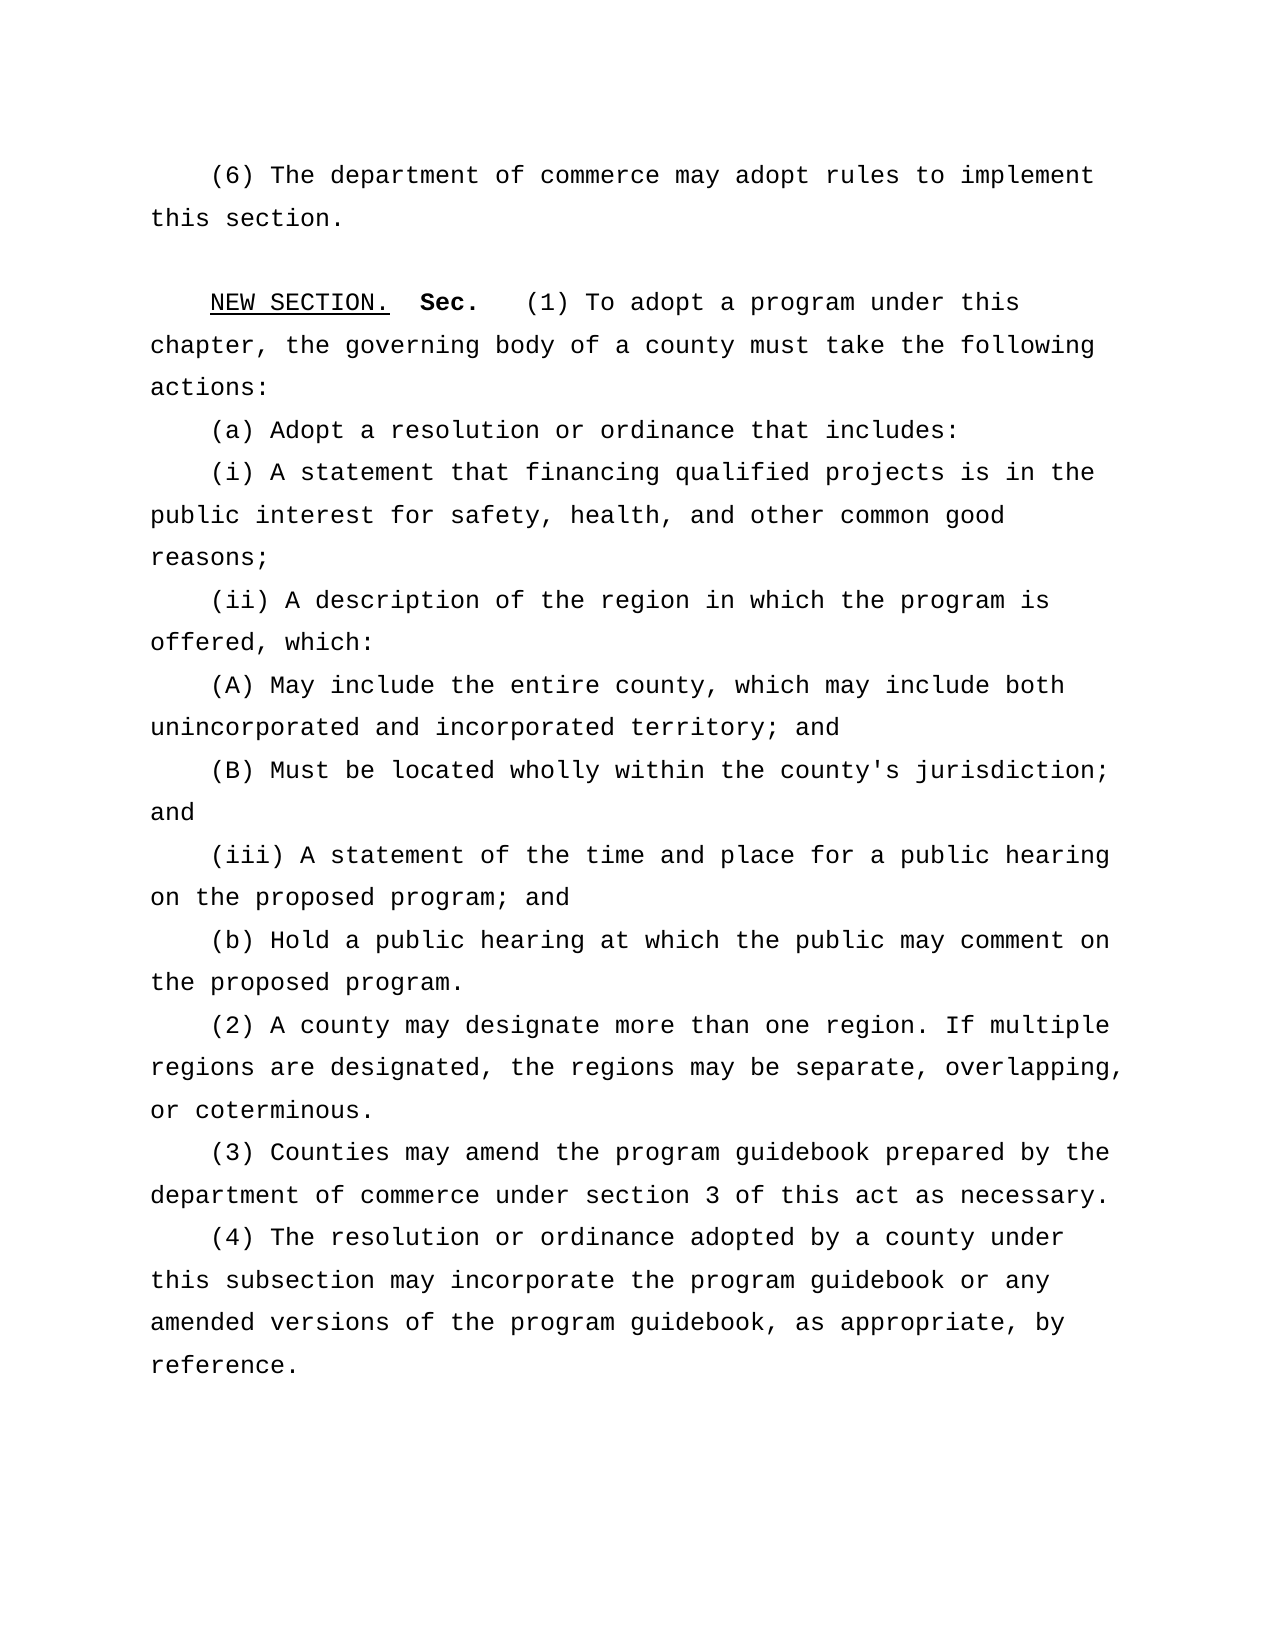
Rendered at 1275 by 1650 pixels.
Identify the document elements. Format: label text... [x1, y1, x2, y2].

text (a) Adopt a resolution or ordinance that includes: [150, 404, 1125, 447]
text (ii) A description of the region in which the program is offered, which: [150, 574, 1125, 659]
text (B) Must be located wholly within the county's jurisdiction; and [150, 744, 1125, 829]
text (b) Hold a public hearing at which the public may comment on the proposed program. [150, 914, 1125, 999]
text (3) Counties may amend the program guidebook prepared by the department of commerce under section 3 of this act as necessary. [150, 1127, 1125, 1212]
text (2) A county may designate more than one region. If multiple regions are designated, the regions may be separate, overlapping, or coterminous. [150, 999, 1125, 1127]
text (4) The resolution or ordinance adopted by a county under this subsection may incorporate the program guidebook or any amended versions of the program guidebook, as appropriate, by reference. [150, 1212, 1125, 1382]
text (i) A statement that financing qualified projects is in the public interest for safety, health, and other common good reasons; [150, 447, 1125, 574]
text (6) The department of commerce may adopt rules to implement this section. [150, 150, 1125, 235]
text NEW SECTION. Sec. (1) To adopt a program under this chapter, the governing body of a county must take the following actions: [150, 277, 1125, 404]
text (A) May include the entire county, which may include both unincorporated and incorporated territory; and [150, 659, 1125, 744]
text (iii) A statement of the time and place for a public hearing on the proposed program; and [150, 829, 1125, 914]
